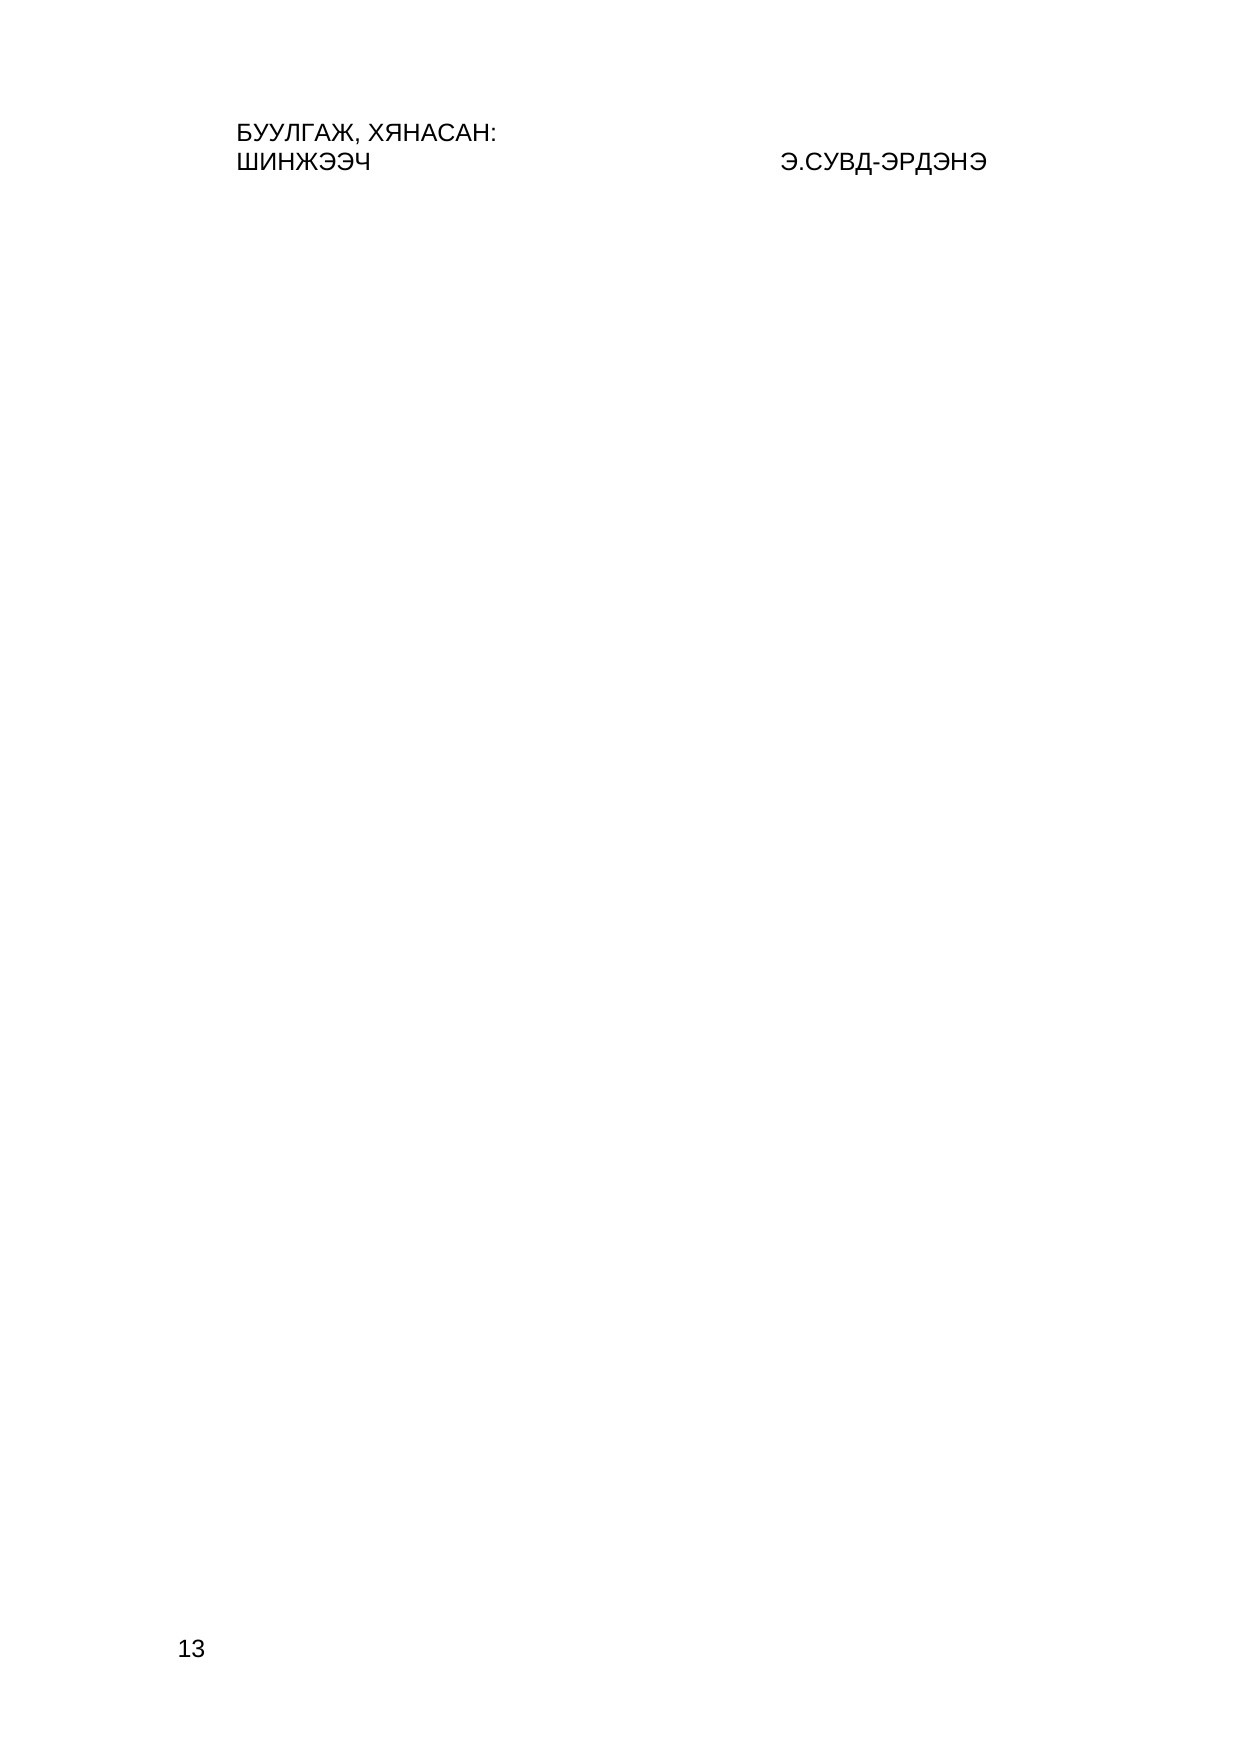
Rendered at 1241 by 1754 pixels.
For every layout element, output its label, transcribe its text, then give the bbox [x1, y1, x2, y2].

text БУУЛГАЖ, ХЯНАСАН: [177, 118, 1152, 147]
text ШИНЖЭЭЧ Э.СУВД-ЭРДЭНЭ [177, 147, 1152, 176]
